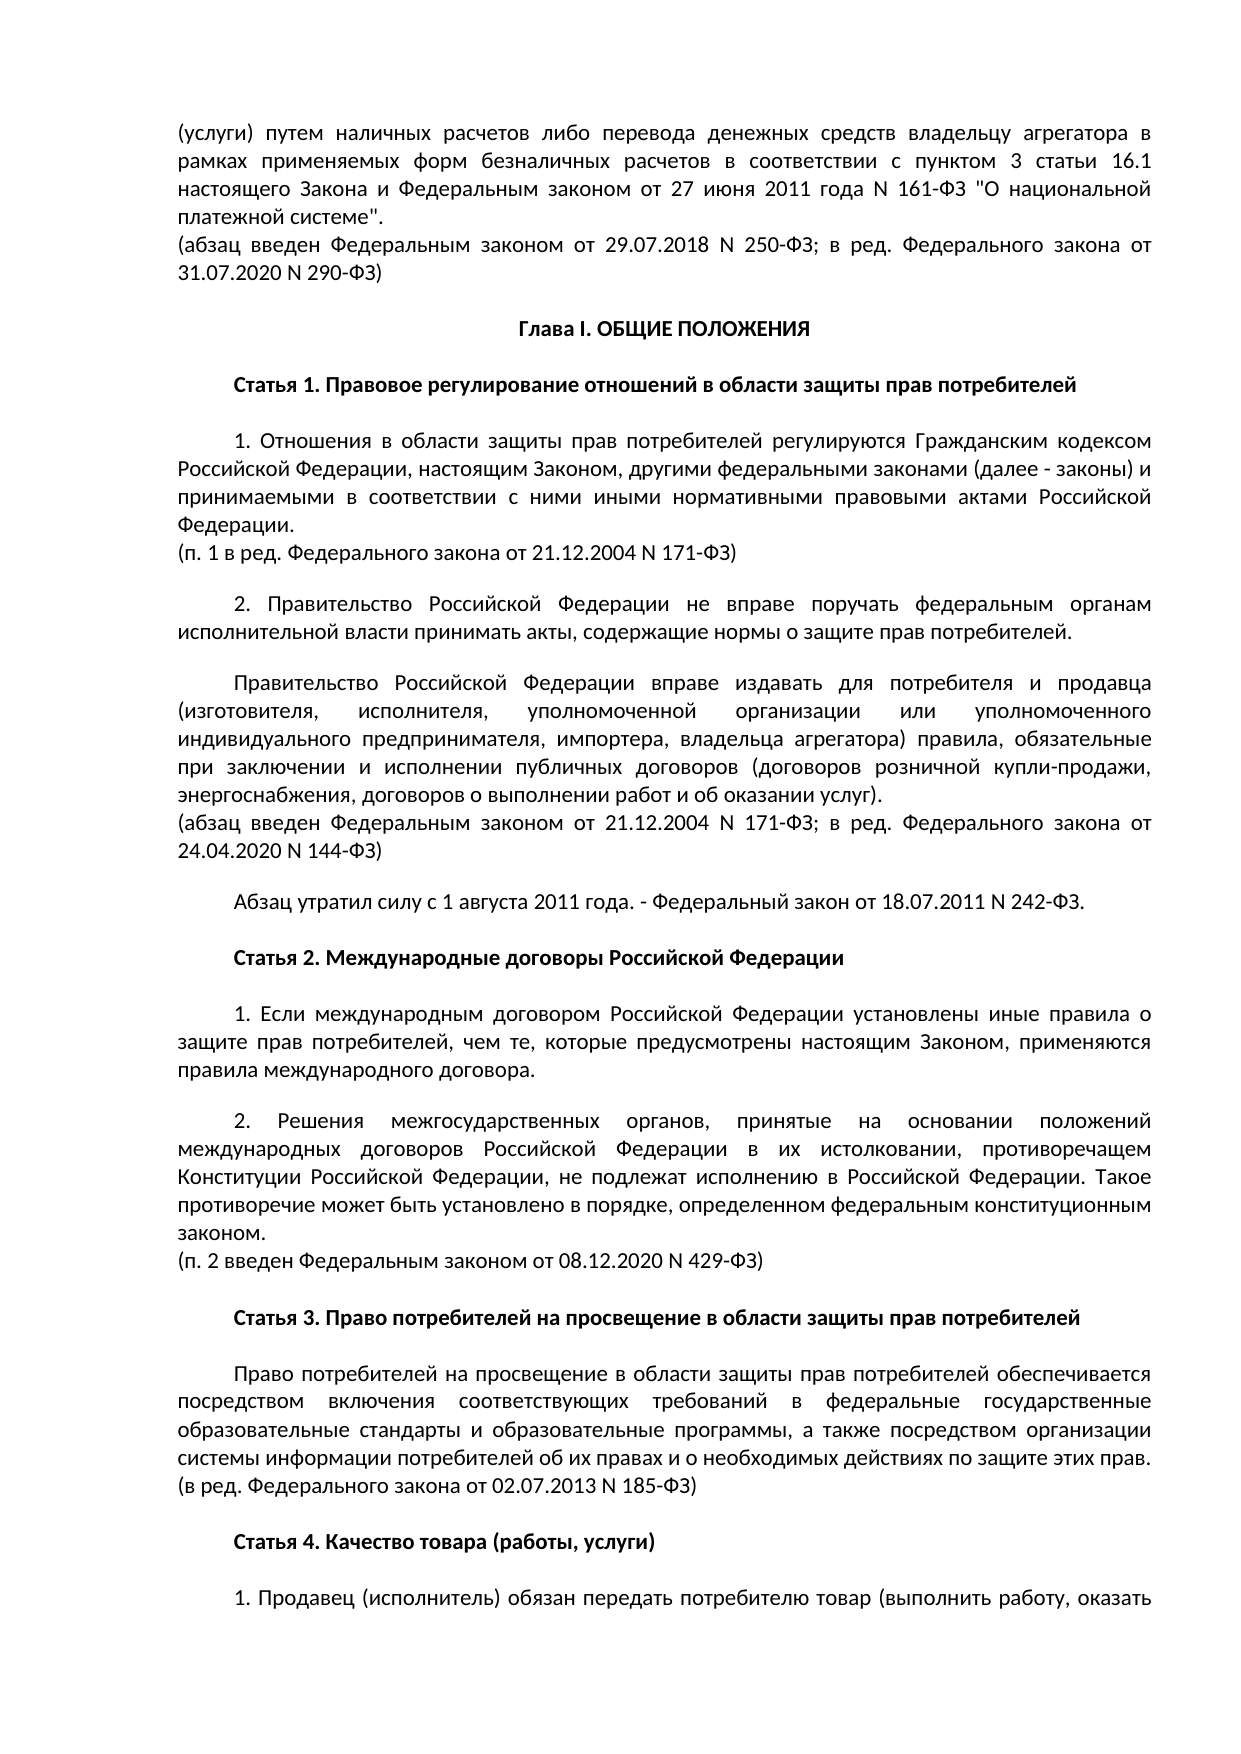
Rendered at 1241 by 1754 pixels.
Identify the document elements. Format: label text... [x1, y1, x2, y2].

text 1. Отношения в области защиты прав потребителей регулируются Гражданским кодексом Российской Федерации, настоящим Законом, другими федеральными законами (далее - законы) и принимаемыми в соответствии с ними иными нормативными правовыми актами Российской Федерации. [177, 426, 1152, 538]
title Статья 3. Право потребителей на просвещение в области защиты прав потребителей [177, 1303, 1152, 1331]
text 1. Если международным договором Российской Федерации установлены иные правила о защите прав потребителей, чем те, которые предусмотрены настоящим Законом, применяются правила международного договора. [177, 999, 1152, 1083]
text 2. Правительство Российской Федерации не вправе поручать федеральным органам исполнительной власти принимать акты, содержащие нормы о защите прав потребителей. [177, 589, 1152, 645]
title Статья 2. Международные договоры Российской Федерации [177, 943, 1152, 971]
text Правительство Российской Федерации вправе издавать для потребителя и продавца (изготовителя, исполнителя, уполномоченной организации или уполномоченного индивидуального предпринимателя, импортера, владельца агрегатора) правила, обязательные при заключении и исполнении публичных договоров (договоров розничной купли-продажи, энергоснабжения, договоров о выполнении работ и об оказании услуг). [177, 668, 1152, 808]
title Статья 4. Качество товара (работы, услуги) [177, 1527, 1152, 1555]
text (в ред. Федерального закона от 02.07.2013 N 185-ФЗ) [177, 1471, 1152, 1499]
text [177, 118, 1152, 230]
title Глава I. ОБЩИЕ ПОЛОЖЕНИЯ [177, 314, 1152, 342]
text (абзац введен Федеральным законом от 21.12.2004 N 171-ФЗ; в ред. Федерального закона от 24.04.2020 N 144-ФЗ) [177, 808, 1152, 864]
text (абзац введен Федеральным законом от 29.07.2018 N 250-ФЗ; в ред. Федерального закона от 31.07.2020 N 290-ФЗ) [177, 230, 1152, 286]
title Статья 1. Правовое регулирование отношений в области защиты прав потребителей [177, 370, 1152, 398]
text (п. 1 в ред. Федерального закона от 21.12.2004 N 171-ФЗ) [177, 538, 1152, 566]
text 2. Решения межгосударственных органов, принятые на основании положений международных договоров Российской Федерации в их истолковании, противоречащем Конституции Российской Федерации, не подлежат исполнению в Российской Федерации. Такое противоречие может быть установлено в порядке, определенном федеральным конституционным законом. [177, 1106, 1152, 1247]
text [177, 1583, 1152, 1611]
text (п. 2 введен Федеральным законом от 08.12.2020 N 429-ФЗ) [177, 1247, 1152, 1274]
text Абзац утратил силу с 1 августа 2011 года. - Федеральный закон от 18.07.2011 N 242-ФЗ. [177, 887, 1152, 915]
text Право потребителей на просвещение в области защиты прав потребителей обеспечивается посредством включения соответствующих требований в федеральные государственные образовательные стандарты и образовательные программы, а также посредством организации системы информации потребителей об их правах и о необходимых действиях по защите этих прав. [177, 1359, 1152, 1471]
